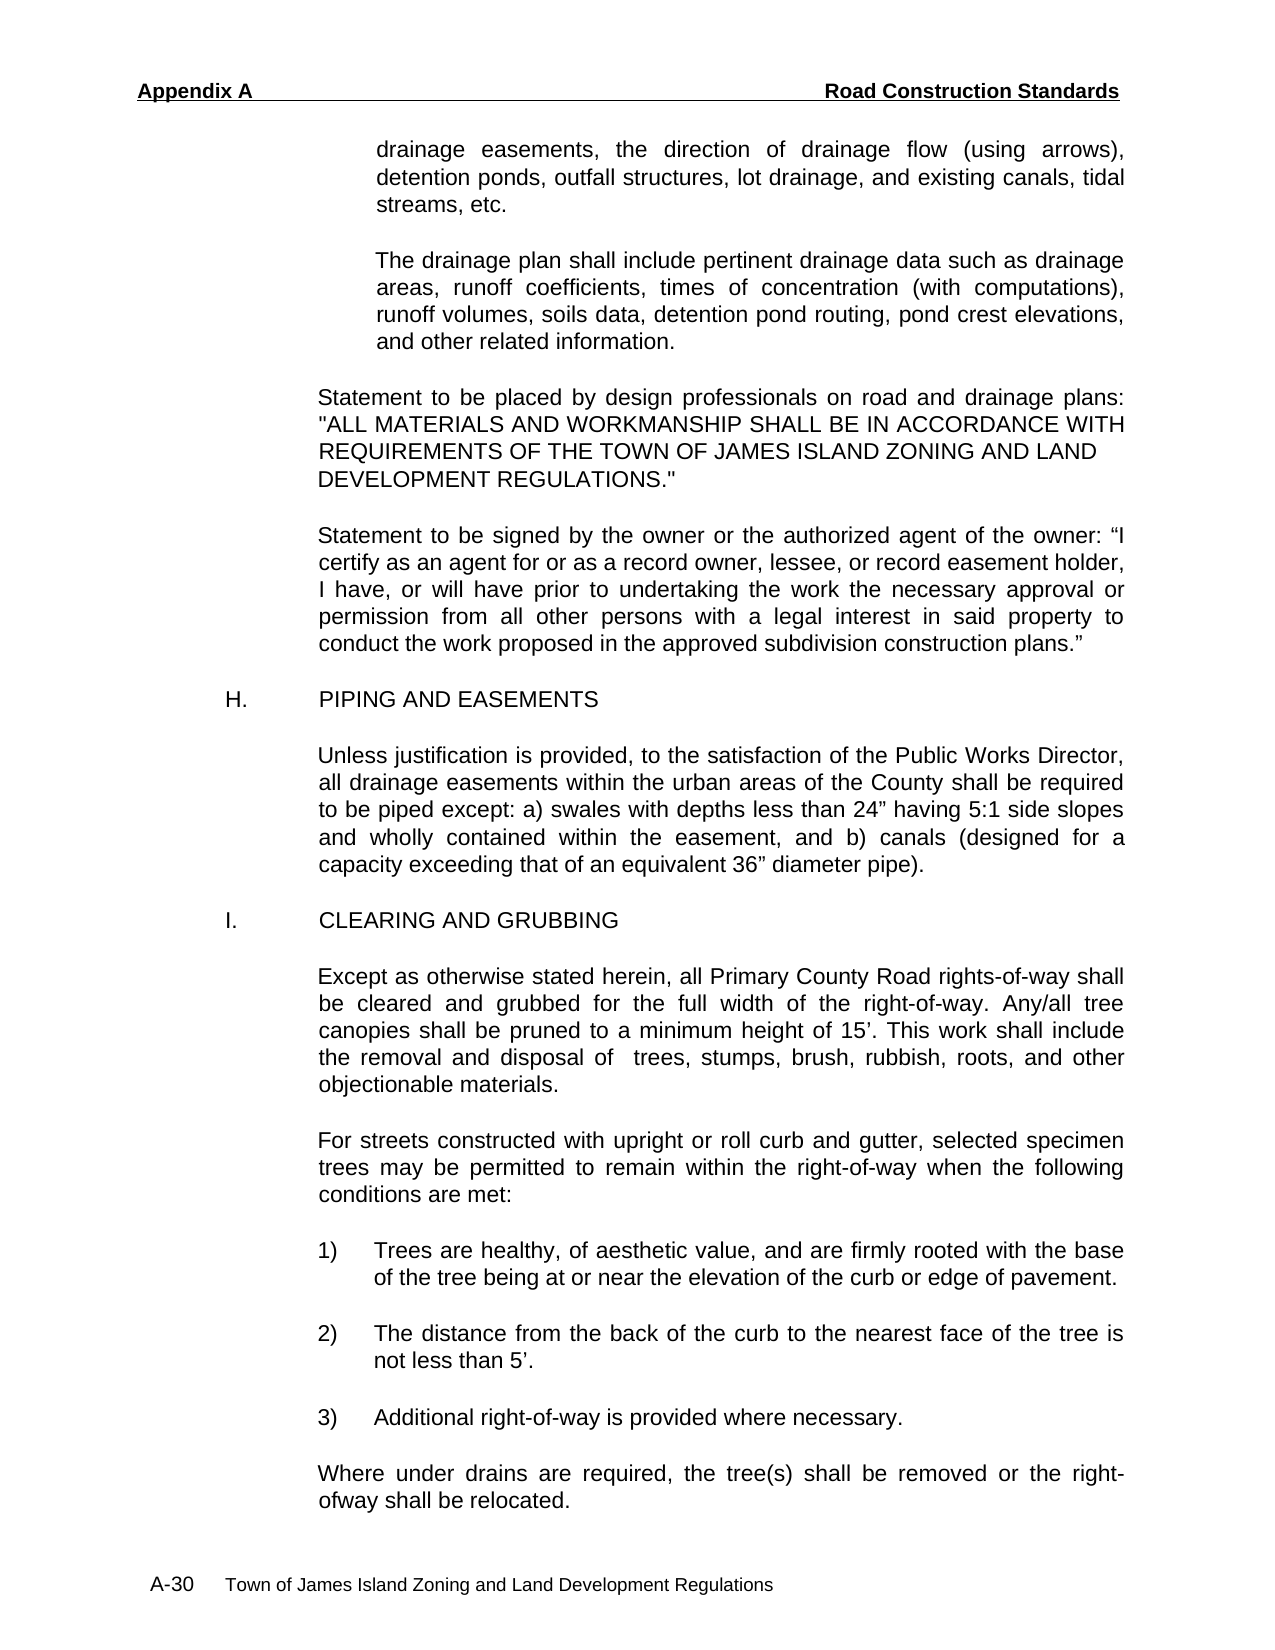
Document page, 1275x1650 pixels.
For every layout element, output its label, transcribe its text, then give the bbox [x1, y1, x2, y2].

list Trees are healthy, of aesthetic value, and are firmly rooted with the base of the tree being at or near the elevation of the curb or edge of pavement. [317, 1237, 1125, 1291]
list PIPING AND EASEMENTS [225, 686, 1125, 712]
list The distance from the back of the curb to the nearest face of the tree is not less than 5’. [317, 1320, 1125, 1374]
list Additional right-of-way is provided where necessary. [317, 1403, 1125, 1430]
text For streets constructed with upright or roll curb and gutter, selected specimen trees may be permitted to remain within the right-of-way when the following conditions are met: [317, 1127, 1125, 1207]
text Unless justification is provided, to the satisfaction of the Public Works Director, all drainage easements within the urban areas of the County shall be required to be piped except: a) swales with depths less than 24” having 5:1 side slopes and wholly contained within the easement, and b) canals (designed for a capacity exceeding that of an equivalent 36” diameter pipe). [317, 742, 1125, 877]
text Where under drains are required, the tree(s) shall be removed or the right-ofway shall be relocated. [317, 1459, 1125, 1513]
text DEVELOPMENT REGULATIONS." [317, 466, 1125, 492]
text Statement to be placed by design professionals on road and drainage plans: "ALL MATERIALS AND WORKMANSHIP SHALL BE IN ACCORDANCE WITH REQUIREMENTS OF THE TOWN OF JAMES ISLAND ZONING AND LAND [317, 384, 1125, 464]
list CLEARING AND GRUBBING [225, 907, 1125, 933]
text Except as otherwise stated herein, all Primary County Road rights-of-way shall be cleared and grubbed for the full width of the right-of-way. Any/all tree canopies shall be pruned to a minimum height of 15’. This work shall include the removal and disposal of trees, stumps, brush, rubbish, roots, and other objectionable materials. [317, 963, 1125, 1097]
text Statement to be signed by the owner or the authorized agent of the owner: “I certify as an agent for or as a record owner, lessee, or record easement holder, I have, or will have prior to undertaking the work the necessary approval or permission from all other persons with a legal interest in said property to conduct the work proposed in the approved subdivision construction plans.” [317, 522, 1125, 656]
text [375, 136, 1125, 217]
text The drainage plan shall include pertinent drainage data such as drainage areas, runoff coefficients, times of concentration (with computations), runoff volumes, soils data, detention pond routing, pond crest elevations, and other related information. [375, 247, 1125, 354]
